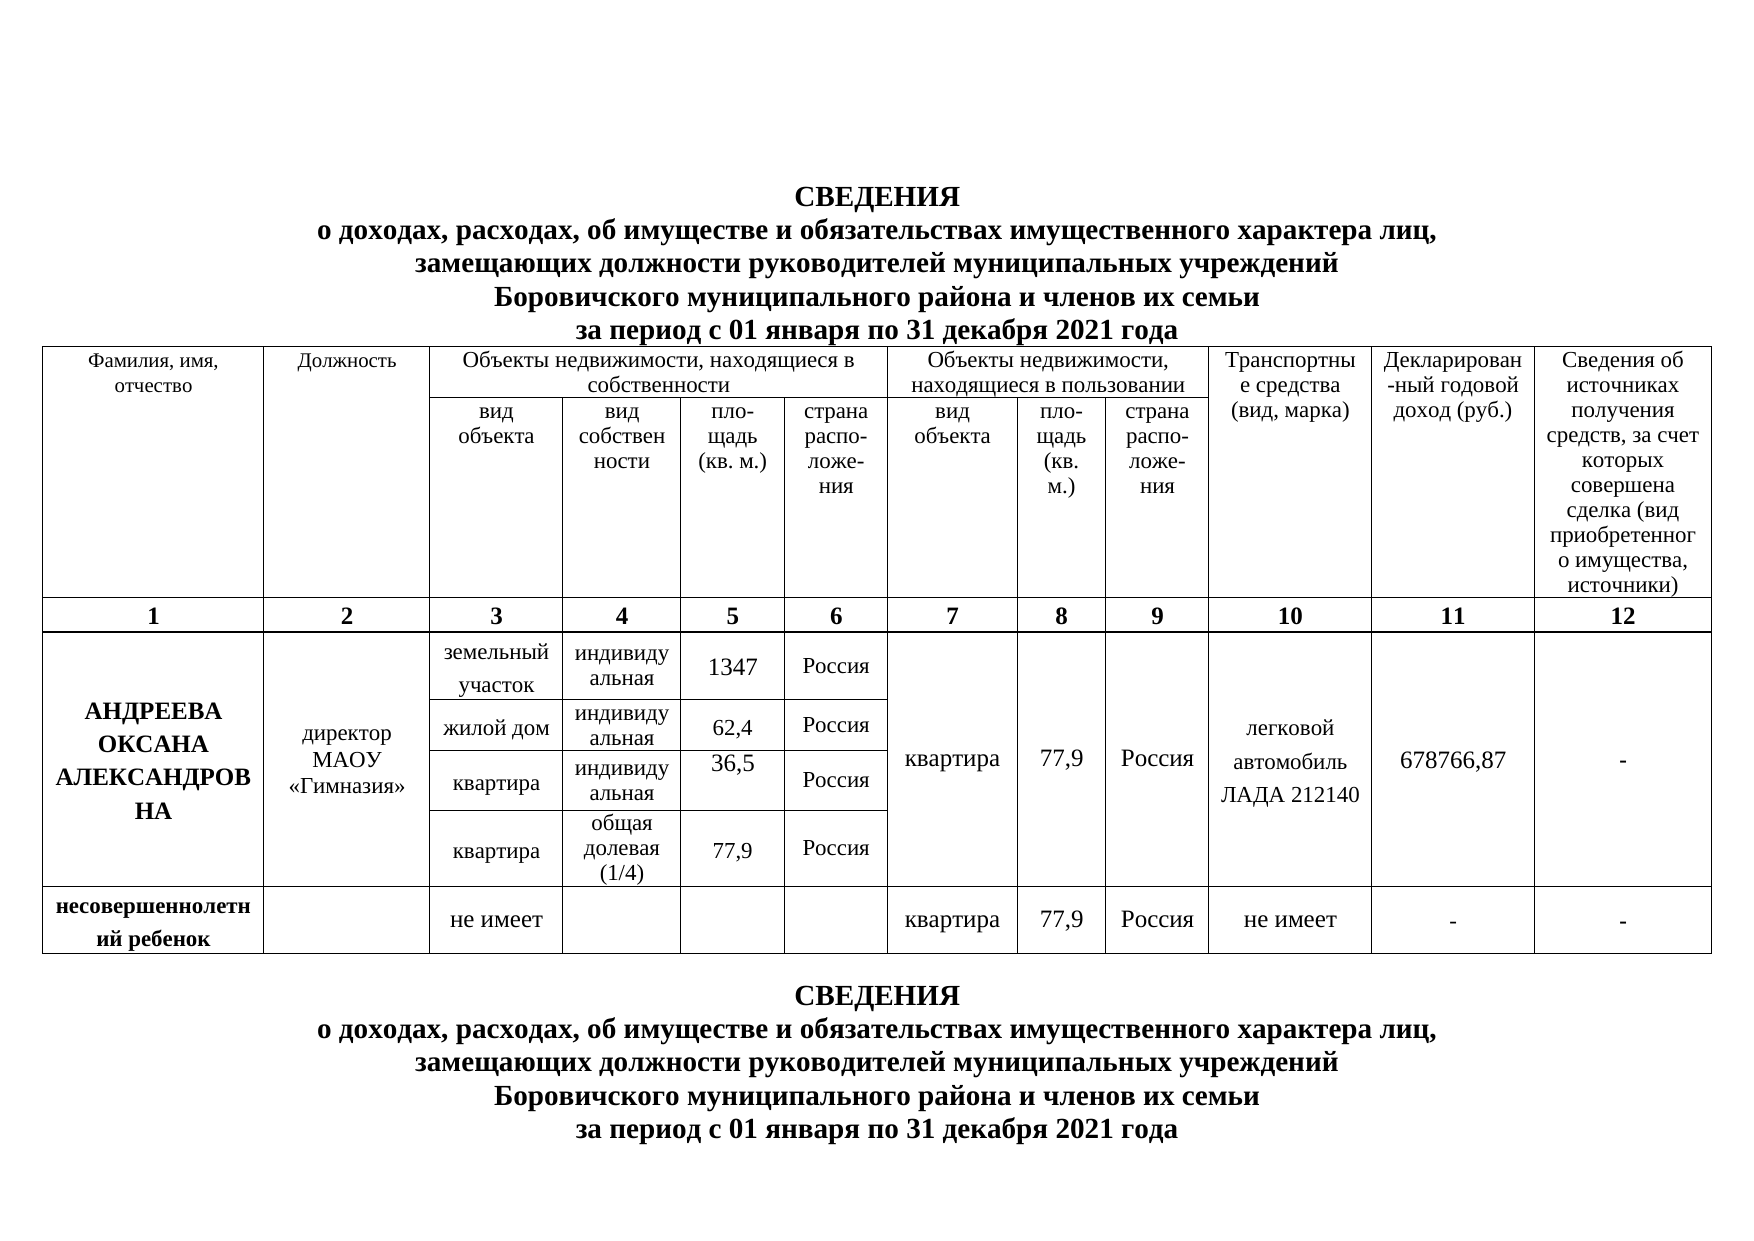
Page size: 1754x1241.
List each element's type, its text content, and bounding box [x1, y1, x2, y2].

text Боровичского муниципального района и членов их семьи [118, 279, 1636, 313]
table_cell Россия [785, 633, 887, 699]
table_cell жилой дом [430, 700, 562, 750]
table_header Транспортные средства (вид, марка) [1209, 347, 1371, 597]
table_cell Россия [1106, 887, 1208, 953]
table_cell Россия [785, 700, 887, 750]
table_cell 3 [430, 598, 562, 631]
table_cell [681, 887, 784, 953]
table_cell Россия [785, 811, 887, 886]
table_cell несовершеннолетний ребенок [43, 887, 263, 953]
table_cell вид объекта [888, 398, 1017, 597]
table_cell [264, 887, 429, 953]
table_cell индивидуальная [563, 700, 680, 750]
table_cell - [1372, 887, 1534, 953]
text за период с 01 января по 31 декабря 2021 года [118, 1112, 1636, 1145]
table_cell 12 [1535, 598, 1711, 631]
table_cell вид собственности [563, 398, 680, 597]
table_header Сведения об источниках получения средств, за счет которых совершена сделка (вид приобретенного имущества, источники) [1535, 347, 1711, 597]
table_cell - [1535, 887, 1711, 953]
table_cell директор МАОУ «Гимназия» [264, 633, 429, 886]
table_cell 11 [1372, 598, 1534, 631]
table_cell Россия [1106, 633, 1208, 886]
text Боровичского муниципального района и членов их семьи [118, 1078, 1636, 1112]
table_cell не имеет [1209, 887, 1371, 953]
table_cell 77,9 [1018, 633, 1105, 886]
table_cell 77,9 [1018, 887, 1105, 953]
table_cell квартира [888, 633, 1017, 886]
table_cell 62,4 [681, 700, 784, 750]
table_cell 9 [1106, 598, 1208, 631]
text замещающих должности руководителей муниципальных учреждений [118, 1045, 1636, 1078]
table_cell 2 [264, 598, 429, 631]
text СВЕДЕНИЯ [118, 978, 1636, 1012]
table_header Фамилия, имя, отчество [43, 347, 263, 597]
text о доходах, расходах, об имуществе и обязательствах имущественного характера лиц, [118, 213, 1636, 246]
table_cell 36,5 [681, 751, 784, 809]
table_cell 678766,87 [1372, 633, 1534, 886]
table_header Объекты недвижимости, находящиеся в собственности [430, 347, 887, 397]
table_cell 7 [888, 598, 1017, 631]
text СВЕДЕНИЯ [118, 179, 1636, 213]
table_cell 10 [1209, 598, 1371, 631]
table_cell 8 [1018, 598, 1105, 631]
text замещающих должности руководителей муниципальных учреждений [118, 246, 1636, 279]
table_cell страна распо-ложе-ния [1106, 398, 1208, 597]
table_cell индивидуальная [563, 751, 680, 809]
text о доходах, расходах, об имуществе и обязательствах имущественного характера лиц, [118, 1012, 1636, 1045]
table_cell легковой автомобиль ЛАДА 212140 [1209, 633, 1371, 886]
table_cell не имеет [430, 887, 562, 953]
table_cell - [1535, 633, 1711, 886]
table_cell квартира [430, 811, 562, 886]
table_cell квартира [888, 887, 1017, 953]
table_header Объекты недвижимости, находящиеся в пользовании [888, 347, 1208, 397]
table_cell общая долевая (1/4) [563, 811, 680, 886]
table_cell [563, 887, 680, 953]
table_header Декларирован-ный годовой доход (руб.) [1372, 347, 1534, 597]
table_cell АНДРЕЕВА ОКСАНА АЛЕКСАНДРОВНА [43, 633, 263, 886]
table_cell Россия [785, 751, 887, 809]
table_cell земельный участок [430, 633, 562, 699]
table_cell 77,9 [681, 811, 784, 886]
table_cell квартира [430, 751, 562, 809]
table_cell 1347 [681, 633, 784, 699]
table_cell [785, 887, 887, 953]
table_cell пло-щадь (кв. м.) [681, 398, 784, 597]
table_cell 6 [785, 598, 887, 631]
table_cell вид объекта [430, 398, 562, 597]
table_cell 4 [563, 598, 680, 631]
table_cell 5 [681, 598, 784, 631]
table_cell 1 [43, 598, 263, 631]
table_header Должность [264, 347, 429, 597]
table_cell страна распо-ложе-ния [785, 398, 887, 597]
table_cell индивидуальная [563, 633, 680, 699]
text за период с 01 января по 31 декабря 2021 года [118, 313, 1636, 346]
table_cell пло-щадь (кв. м.) [1018, 398, 1105, 597]
